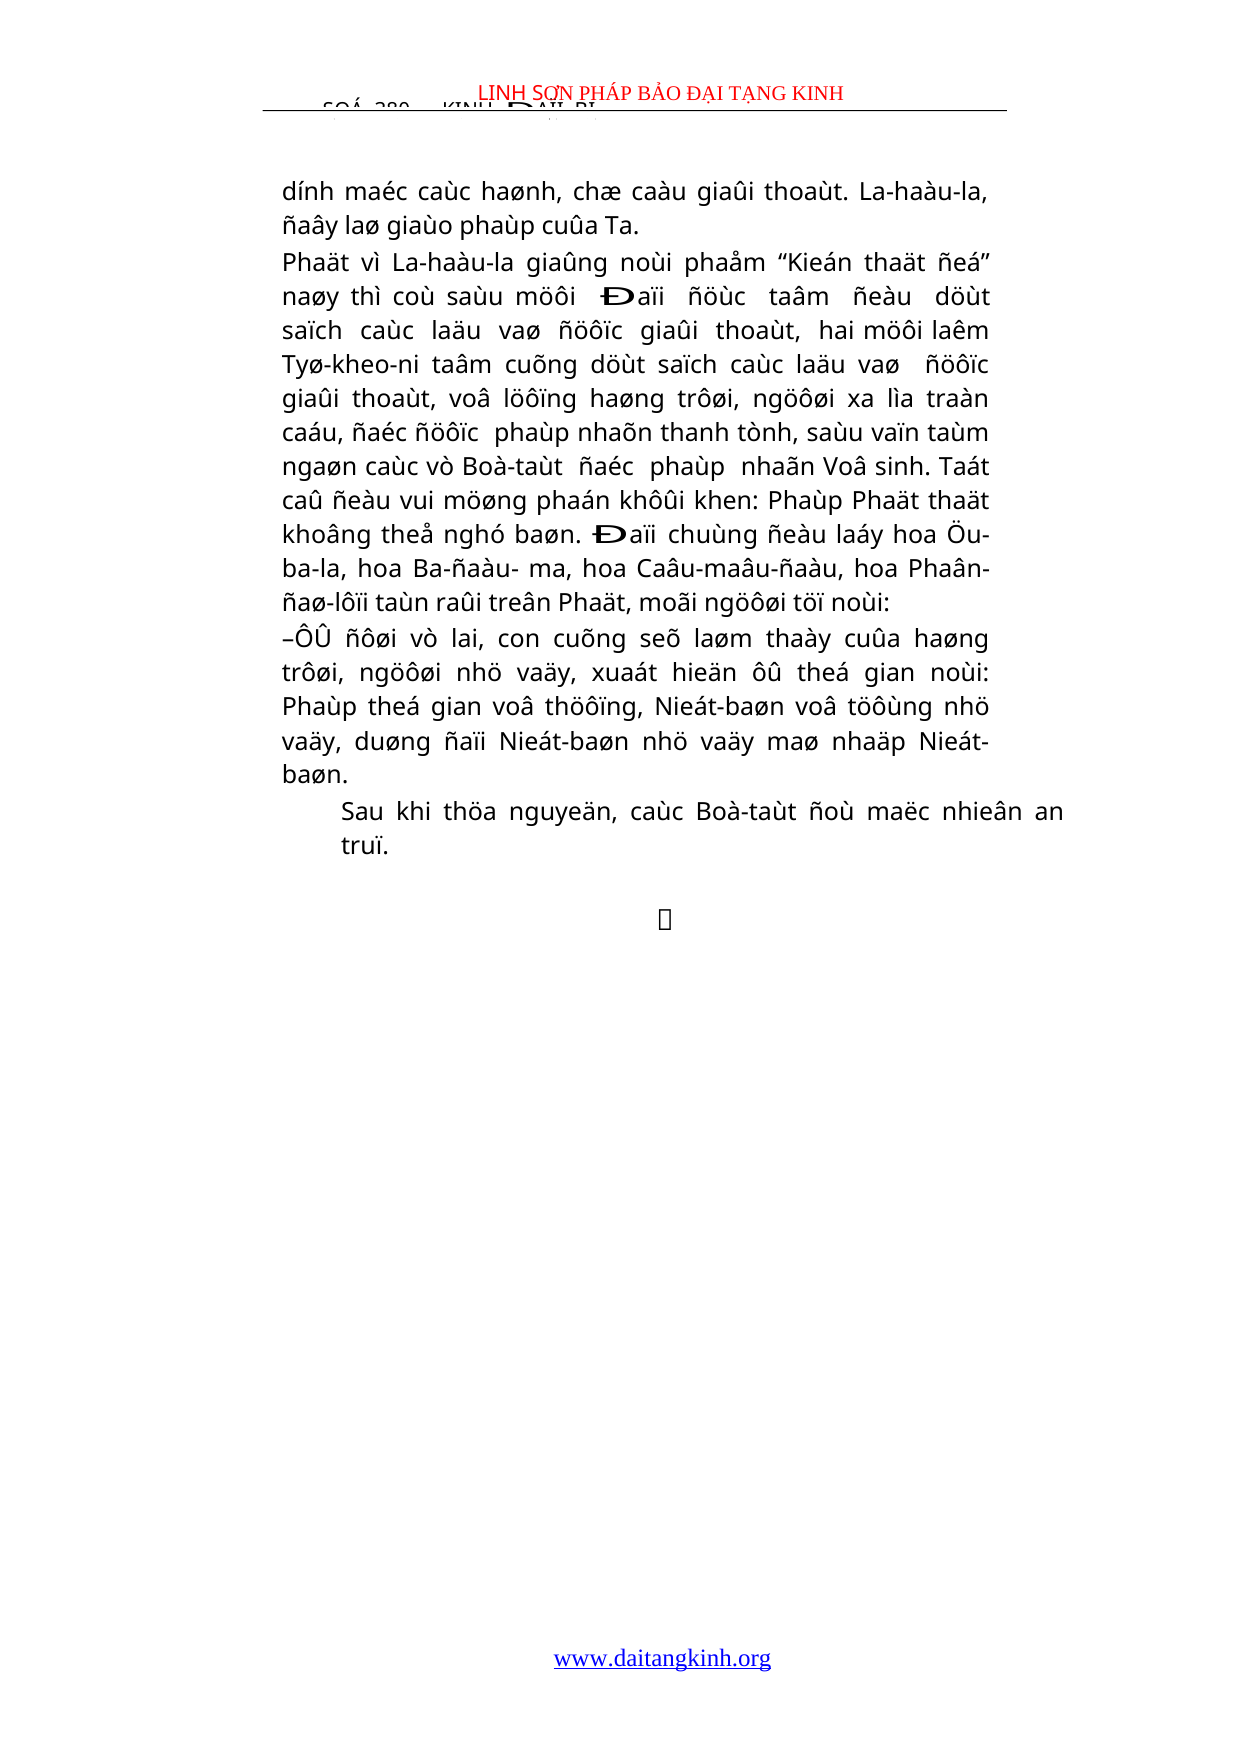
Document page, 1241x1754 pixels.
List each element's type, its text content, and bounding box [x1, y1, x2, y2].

text LINH SƠN PHÁP BẢO ĐẠI TẠNG KINH [477, 78, 1065, 106]
text Phaät vì La-haàu-la giaûng noùi phaåm “Kieán thaät ñeá” naøy thì coù saùu möôi Ðaïi ñöùc taâm ñeàu döùt saïch caùc laäu vaø ñöôïc giaûi thoaùt, hai möôi laêm Tyø-kheo-ni taâm cuõng döùt saïch caùc laäu vaø ñöôïc giaûi thoaùt, voâ löôïng haøng trôøi, ngöôøi xa lìa traàn caáu, ñaéc ñöôïc phaùp nhaõn thanh tònh, saùu vaïn taùm ngaøn caùc vò Boà-taùt ñaéc phaùp nhaãn Voâ sinh. Taát caû ñeàu vui möøng phaán khôûi khen: Phaùp Phaät thaät khoâng theå nghó baøn. Ðaïi chuùng ñeàu laáy hoa Öu-ba-la, hoa Ba-ñaàu- ma, hoa Caâu-maâu-ñaàu, hoa Phaân- ñaø-lôïi taùn raûi treân Phaät, moãi ngöôøi töï noùi: [282, 244, 990, 619]
text Sau khi thöa nguyeän, caùc Boà-taùt ñoù maëc nhieân an truï. [341, 793, 1065, 862]
text dính maéc caùc haønh, chæ caàu giaûi thoaùt. La-haàu-la, ñaây laø giaùo phaùp cuûa Ta. [282, 174, 989, 242]
text www.daitangkinh.org [553, 1643, 1065, 1671]
text  [264, 899, 1065, 939]
text –ÔÛ ñôøi vò lai, con cuõng seõ laøm thaày cuûa haøng trôøi, ngöôøi nhö vaäy, xuaát hieän ôû theá gian noùi: Phaùp theá gian voâ thöôïng, Nieát-baøn voâ töôùng nhö vaäy, duøng ñaïi Nieát-baøn nhö vaäy maø nhaäp Nieát-baøn. [282, 621, 990, 791]
